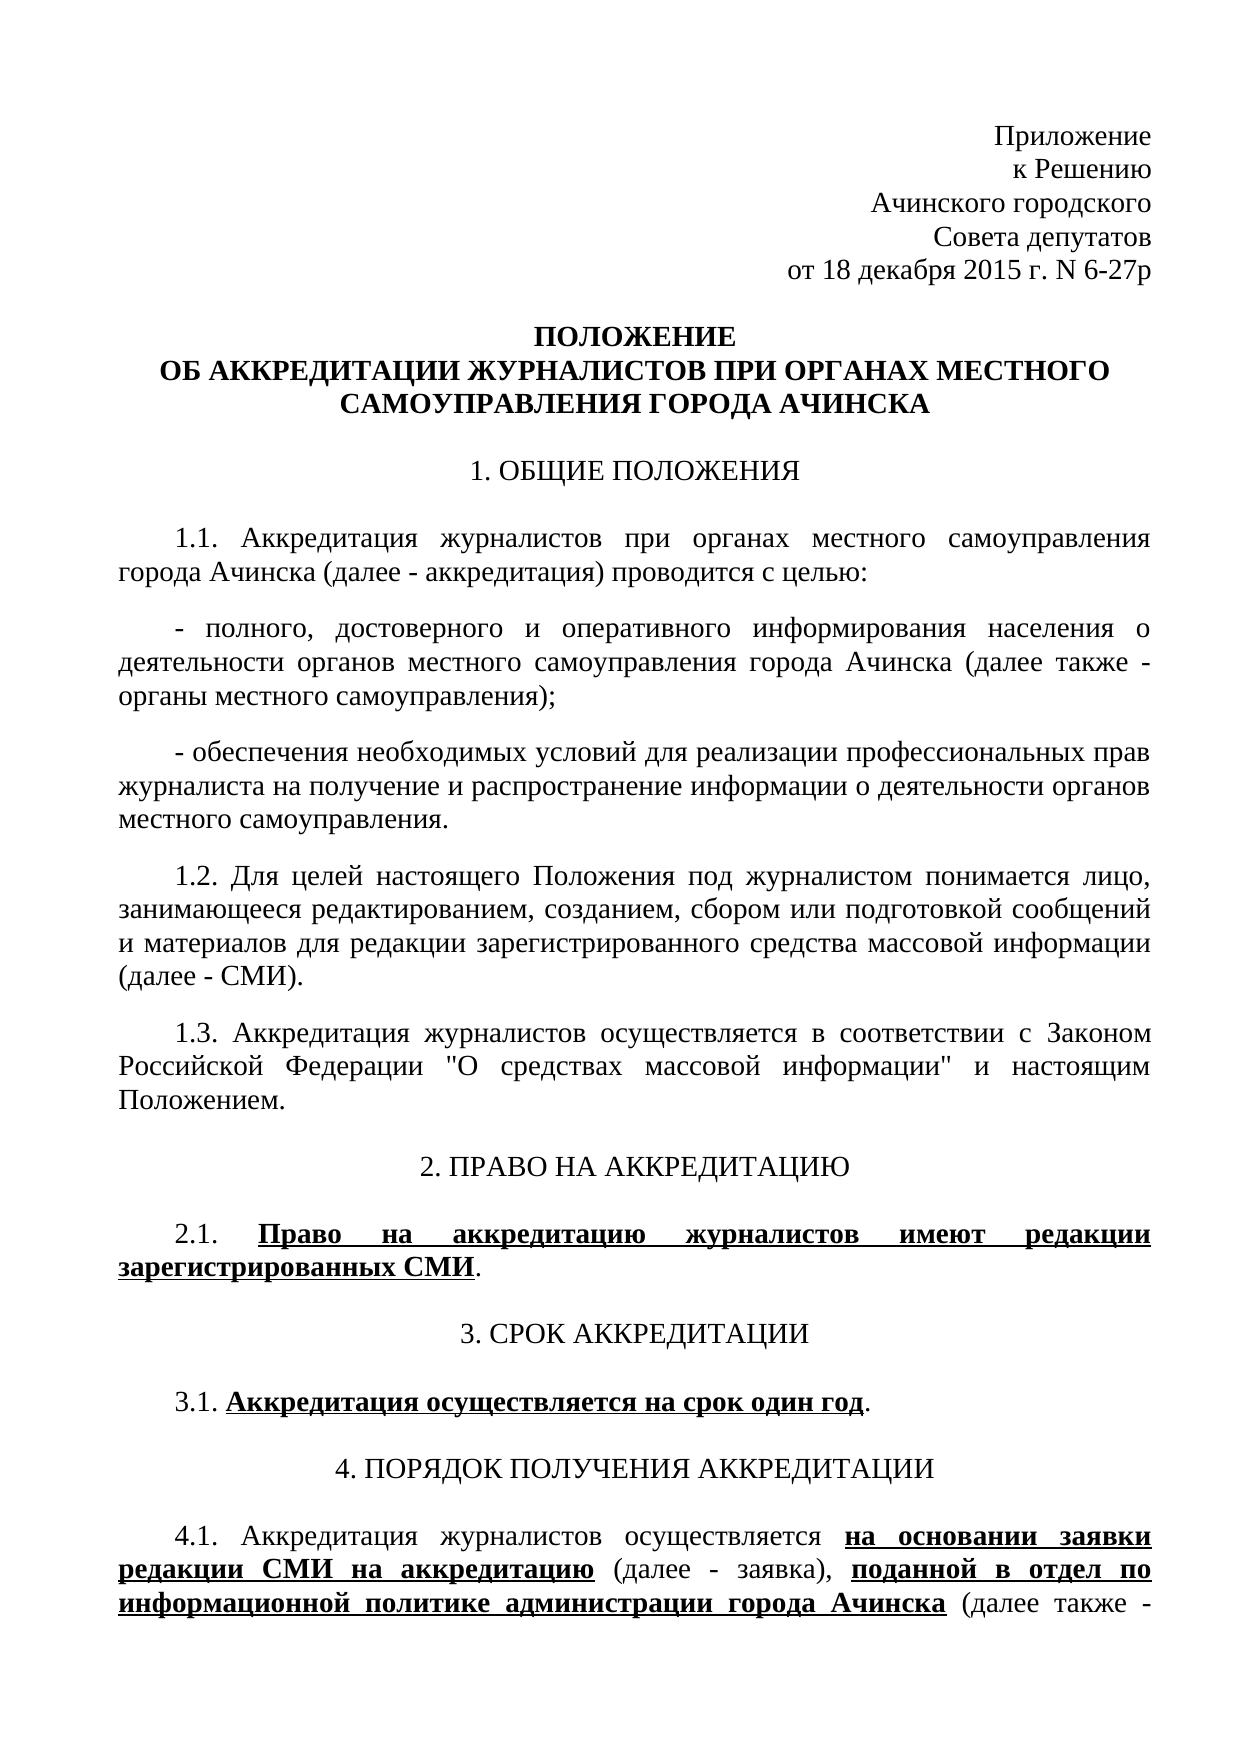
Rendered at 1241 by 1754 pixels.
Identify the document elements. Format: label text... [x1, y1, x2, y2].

title ОБ АККРЕДИТАЦИИ ЖУРНАЛИСТОВ ПРИ ОРГАНАХ МЕСТНОГО [118, 353, 1152, 386]
title ПОЛОЖЕНИЕ [118, 319, 1152, 353]
text от 18 декабря 2015 г. N 6-27р [118, 252, 1152, 286]
text Приложение [118, 118, 1152, 152]
text 3. СРОК АККРЕДИТАЦИИ [118, 1317, 1152, 1350]
text Совета депутатов [118, 219, 1152, 252]
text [118, 1518, 1152, 1618]
text 1.3. Аккредитация журналистов осуществляется в соответствии с Законом Российской Федерации "О средствах массовой информации" и настоящим Положением. [118, 1015, 1152, 1115]
text 2. ПРАВО НА АККРЕДИТАЦИЮ [118, 1149, 1152, 1182]
text 4. ПОРЯДОК ПОЛУЧЕНИЯ АККРЕДИТАЦИИ [118, 1451, 1152, 1484]
text 1. ОБЩИЕ ПОЛОЖЕНИЯ [118, 453, 1152, 487]
text 1.2. Для целей настоящего Положения под журналистом понимается лицо, занимающееся редактированием, созданием, сбором или подготовкой сообщений и материалов для редакции зарегистрированного средства массовой информации (далее - СМИ). [118, 858, 1152, 992]
text - обеспечения необходимых условий для реализации профессиональных прав журналиста на получение и распространение информации о деятельности органов местного самоуправления. [118, 734, 1152, 835]
text 2.1. Право на аккредитацию журналистов имеют редакции зарегистрированных СМИ. [118, 1216, 1152, 1283]
text 1.1. Аккредитация журналистов при органах местного самоуправления города Ачинска (далее - аккредитация) проводится с целью: [118, 521, 1152, 588]
text 3.1. Аккредитация осуществляется на срок один год. [118, 1384, 1152, 1417]
title САМОУПРАВЛЕНИЯ ГОРОДА АЧИНСКА [118, 386, 1152, 420]
text - полного, достоверного и оперативного информирования населения о деятельности органов местного самоуправления города Ачинска (далее также - органы местного самоуправления); [118, 611, 1152, 711]
text к Решению [118, 152, 1152, 185]
text Ачинского городского [118, 185, 1152, 219]
